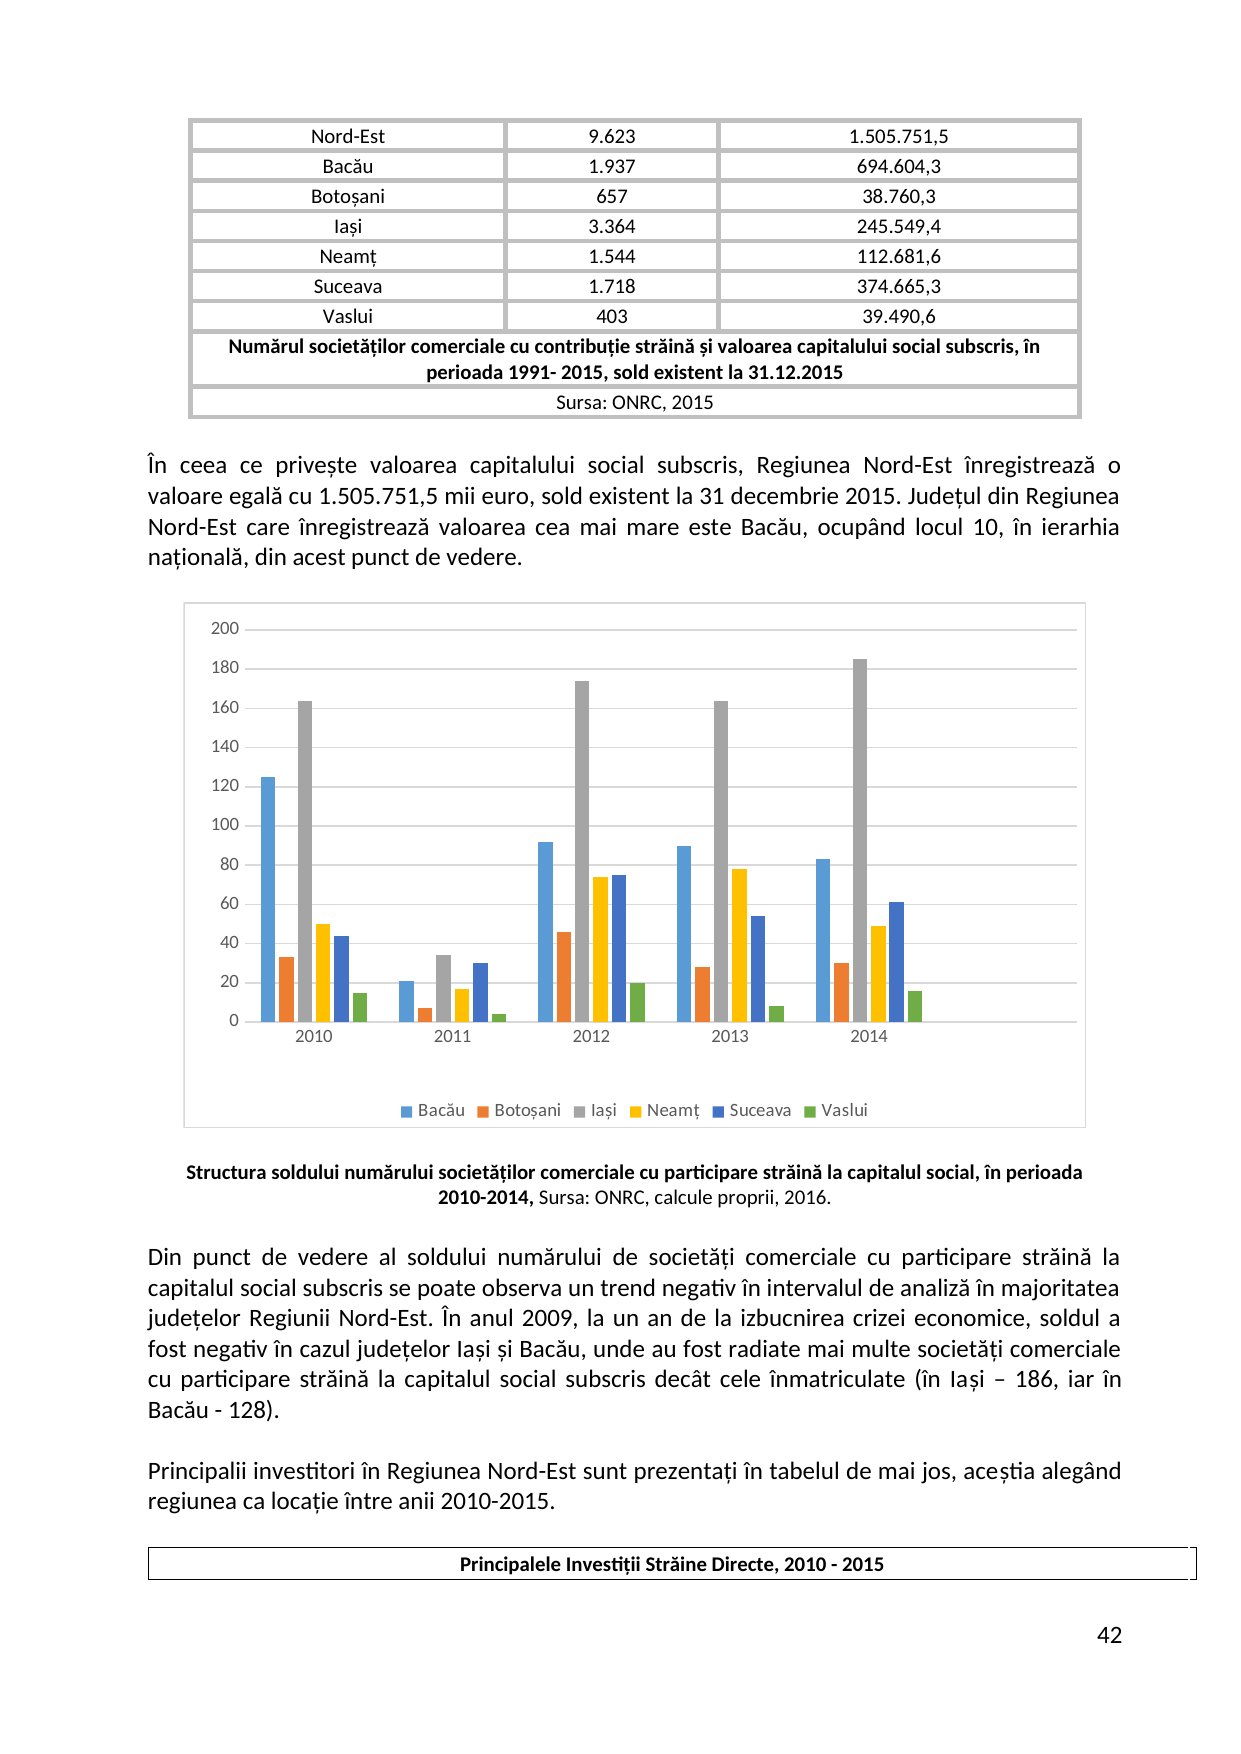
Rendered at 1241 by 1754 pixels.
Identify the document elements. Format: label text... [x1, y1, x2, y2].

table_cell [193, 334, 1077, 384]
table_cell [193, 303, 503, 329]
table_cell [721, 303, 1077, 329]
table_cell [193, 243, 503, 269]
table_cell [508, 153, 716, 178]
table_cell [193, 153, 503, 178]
text Principalii investitori în Regiunea Nord-Est sunt prezentați în tabelul de mai jos, aceștia alegând regiunea ca locație între anii 2010-2015. [148, 1455, 1122, 1516]
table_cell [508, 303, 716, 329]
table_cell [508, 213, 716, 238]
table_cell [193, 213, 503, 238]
text Din punct de vedere al soldului numărului de societăți comerciale cu participare străină la capitalul social subscris se poate observa un trend negativ în intervalul de analiză în majoritatea județelor Regiunii Nord-Est. În anul 2009, la un an de la izbucnirea crizei economice, soldul a fost negativ în cazul județelor Iași și Bacău, unde au fost radiate mai multe societăți comerciale cu participare străină la capitalul social subscris decât cele înmatriculate (în Iași – 186, iar în Bacău - 128). [148, 1241, 1122, 1424]
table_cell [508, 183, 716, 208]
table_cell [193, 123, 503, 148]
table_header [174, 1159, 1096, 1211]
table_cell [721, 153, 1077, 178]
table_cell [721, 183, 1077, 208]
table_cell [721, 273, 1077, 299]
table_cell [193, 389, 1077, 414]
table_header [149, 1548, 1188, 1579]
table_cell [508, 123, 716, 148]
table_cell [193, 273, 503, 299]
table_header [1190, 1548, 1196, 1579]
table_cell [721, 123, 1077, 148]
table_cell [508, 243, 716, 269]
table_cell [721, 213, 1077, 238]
text În ceea ce privește valoarea capitalului social subscris, Regiunea Nord-Est înregistrează o valoare egală cu 1.505.751,5 mii euro, sold existent la 31 decembrie 2015. Județul din Regiunea Nord-Est care înregistrează valoarea cea mai mare este Bacău, ocupând locul 10, în ierarhia națională, din acest punct de vedere. [148, 450, 1122, 572]
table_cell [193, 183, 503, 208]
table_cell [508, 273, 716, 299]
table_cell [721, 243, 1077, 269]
